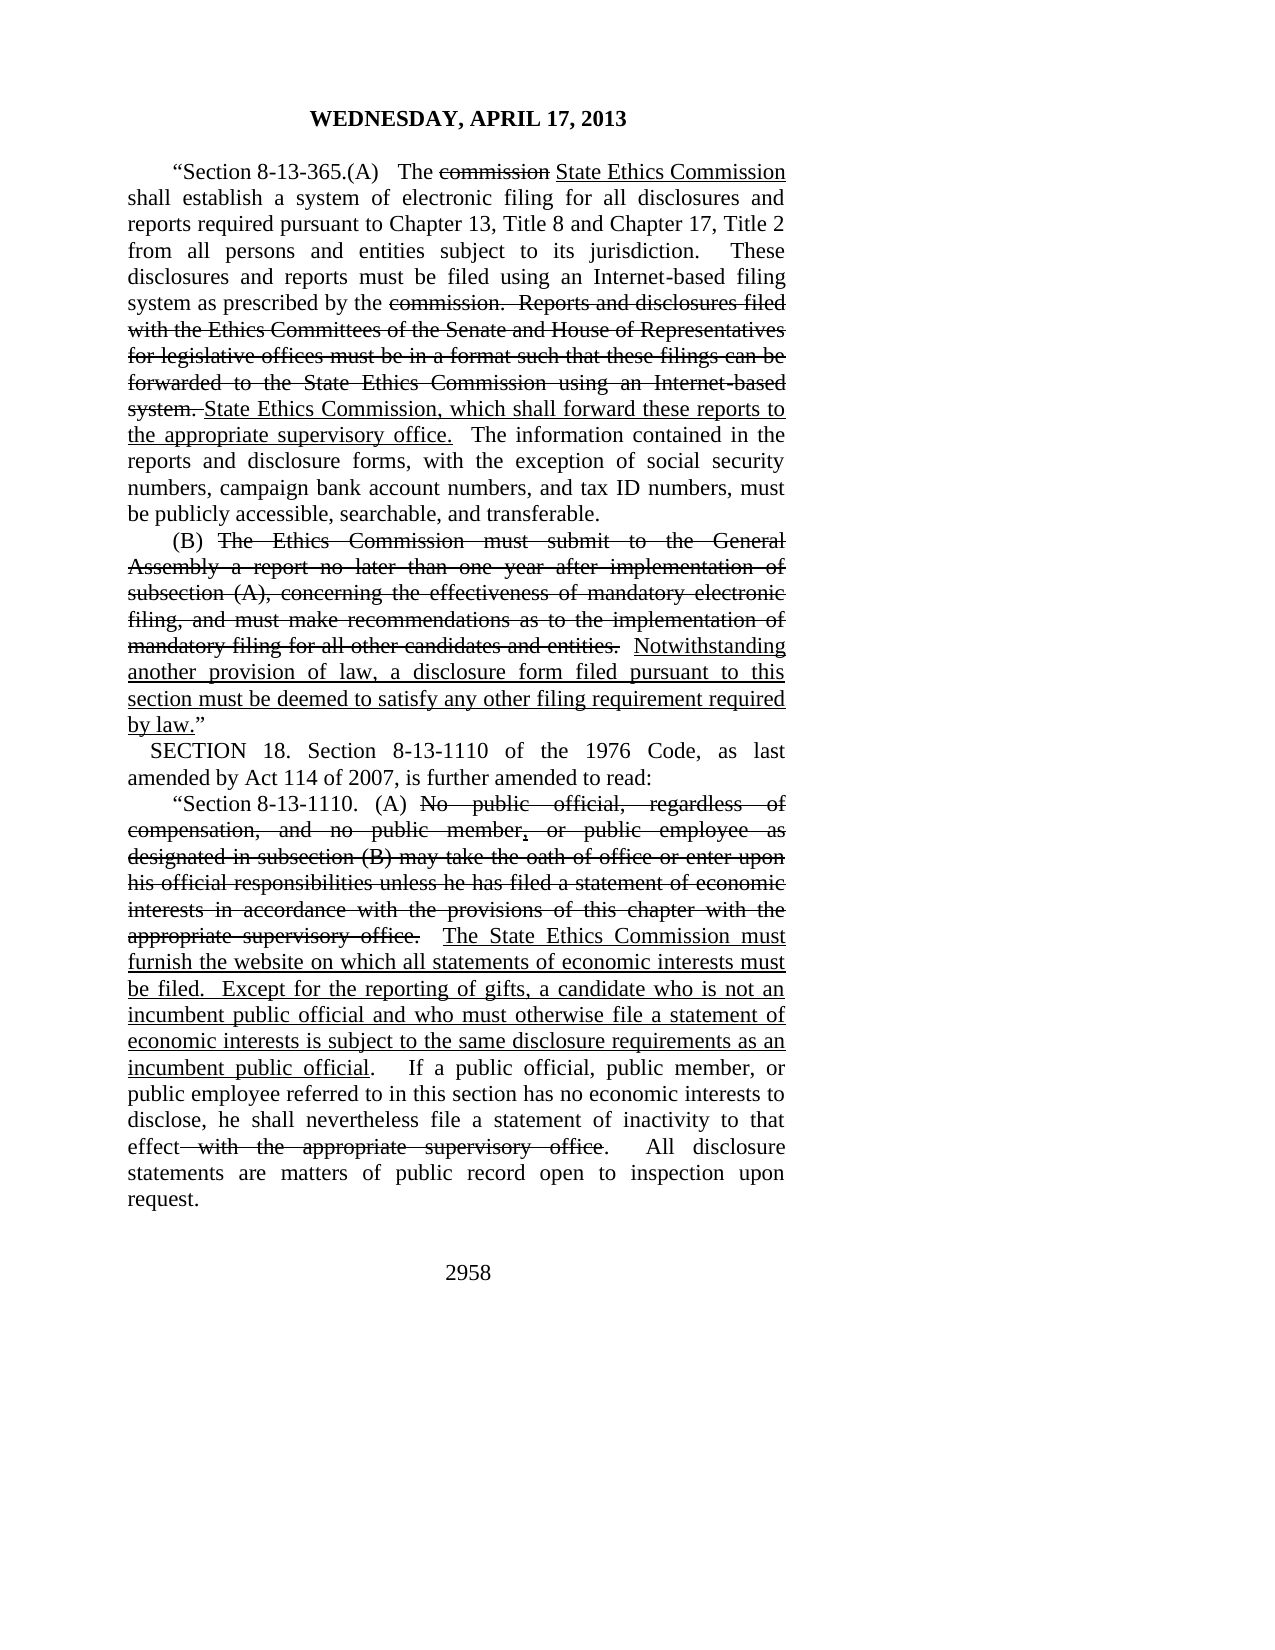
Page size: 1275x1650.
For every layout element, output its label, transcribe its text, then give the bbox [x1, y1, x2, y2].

text “Section 8-13-1110. (A) No public official, regardless of compensation, and no public member, or public employee as designated in subsection (B) may take the oath of office or enter upon his official responsibilities unless he has filed a statement of economic interests in accordance with the provisions of this chapter with the appropriate supervisory office. The State Ethics Commission must furnish the website on which all statements of economic interests must be filed. Except for the reporting of gifts, a candidate who is not an incumbent public official and who must otherwise file a statement of economic interests is subject to the same disclosure requirements as an incumbent public official. If a public official, public member, or public employee referred to in this section has no economic interests to disclose, he shall nevertheless file a statement of inactivity to that effect with the appropriate supervisory office. All disclosure statements are matters of public record open to inspection upon request. [127, 1051, 786, 1212]
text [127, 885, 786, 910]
text (B) The Ethics Commission must submit to the General Assembly a report no later than one year after implementation of subsection (A), concerning the effectiveness of mandatory electronic filing, and must make recommendations as to the implementation of mandatory filing for all other candidates and entities. Notwithstanding another provision of law, a disclosure form filed pursuant to this section must be deemed to satisfy any other filing requirement required by law.” [127, 621, 786, 708]
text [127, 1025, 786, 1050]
text “Section 8-13-365.(A) The commission State Ethics Commission shall establish a system of electronic filing for all disclosures and reports required pursuant to Chapter 13, Title 8 and Chapter 17, Title 2 from all persons and entities subject to its jurisdiction. These disclosures and reports must be filed using an Internet-based filing system as prescribed by the commission. Reports and disclosures filed with the Ethics Committees of the Senate and House of Representatives for legislative offices must be in a format such that these filings can be forwarded to the State Ethics Commission using an Internet-based system. State Ethics Commission, which shall forward these reports to the appropriate supervisory office. The information contained in the reports and disclosure forms, with the exception of social security numbers, campaign bank account numbers, and tax ID numbers, must be publicly accessible, searchable, and transferable. [127, 384, 786, 527]
text SECTION 18. Section 8-13-1110 of the 1976 Code, as last amended by Act 114 of 2007, is further amended to read: [127, 737, 786, 790]
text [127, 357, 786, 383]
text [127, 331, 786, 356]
text “Section 8-13-365.(A) The commission State Ethics Commission shall establish a system of electronic filing for all disclosures and reports required pursuant to Chapter 13, Title 8 and Chapter 17, Title 2 from all persons and entities subject to its jurisdiction. These disclosures and reports must be filed using an Internet-based filing system as prescribed by the commission. Reports and disclosures filed with the Ethics Committees of the Senate and House of Representatives for legislative offices must be in a format such that these filings can be forwarded to the State Ethics Commission using an Internet-based system. State Ethics Commission, which shall forward these reports to the appropriate supervisory office. The information contained in the reports and disclosure forms, with the exception of social security numbers, campaign bank account numbers, and tax ID numbers, must be publicly accessible, searchable, and transferable. [127, 158, 786, 330]
